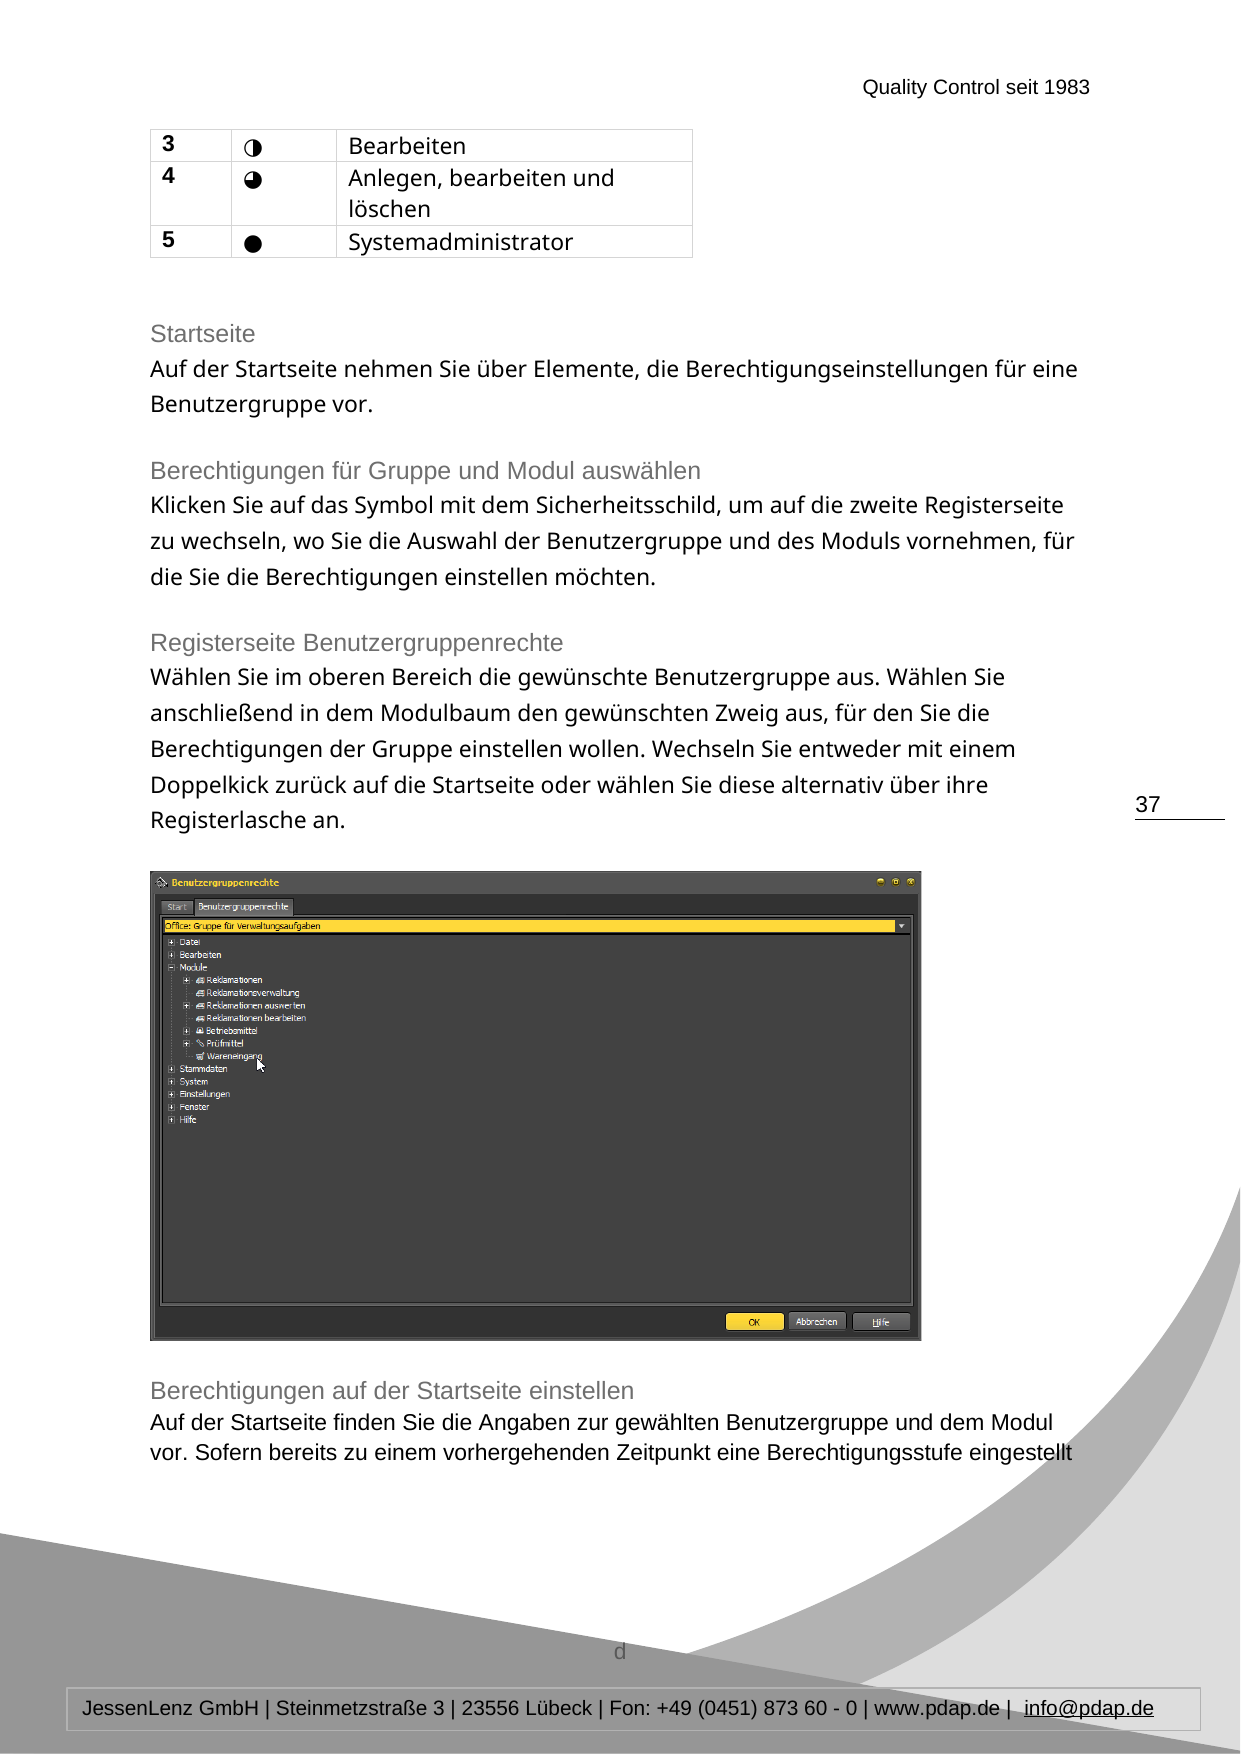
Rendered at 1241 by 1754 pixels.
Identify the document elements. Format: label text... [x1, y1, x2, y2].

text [150, 1409, 1090, 1466]
subtitle Startseite [150, 319, 1090, 348]
table_cell ◕ [232, 162, 336, 225]
subtitle Berechtigungen für Gruppe und Modul auswählen [150, 456, 1090, 484]
table_cell 4 [151, 162, 231, 225]
table_cell ● [232, 226, 336, 257]
text Auf der Startseite nehmen Sie über Elemente, die Berechtigungseinstellungen für eine Benutzergruppe vor. [150, 352, 1090, 420]
table_cell 5 [151, 226, 231, 257]
table_cell 3 [151, 130, 231, 161]
table_cell Anlegen, bearbeiten und löschen [337, 162, 692, 225]
table_cell ◑ [232, 130, 336, 161]
text Klicken Sie auf das Symbol mit dem Sicherheitsschild, um auf die zweite Registerseite zu wechseln, wo Sie die Auswahl der Benutzergruppe und des Moduls vornehmen, für die Sie die Berechtigungen einstellen möchten. [150, 489, 1090, 592]
table_cell Systemadministrator [337, 226, 692, 257]
subtitle Berechtigungen auf der Startseite einstellen [150, 1376, 1090, 1405]
text Wählen Sie im oberen Bereich die gewünschte Benutzergruppe aus. Wählen Sie anschließend in dem Modulbaum den gewünschten Zweig aus, für den Sie die Berechtigungen der Gruppe einstellen wollen. Wechseln Sie entweder mit einem Doppelkick zurück auf die Startseite oder wählen Sie diese alternativ über ihre Registerlasche an. [150, 661, 1090, 836]
subtitle Registerseite Benutzergruppenrechte [150, 628, 1090, 656]
table_cell Bearbeiten [337, 130, 692, 161]
picture [150, 871, 922, 1341]
